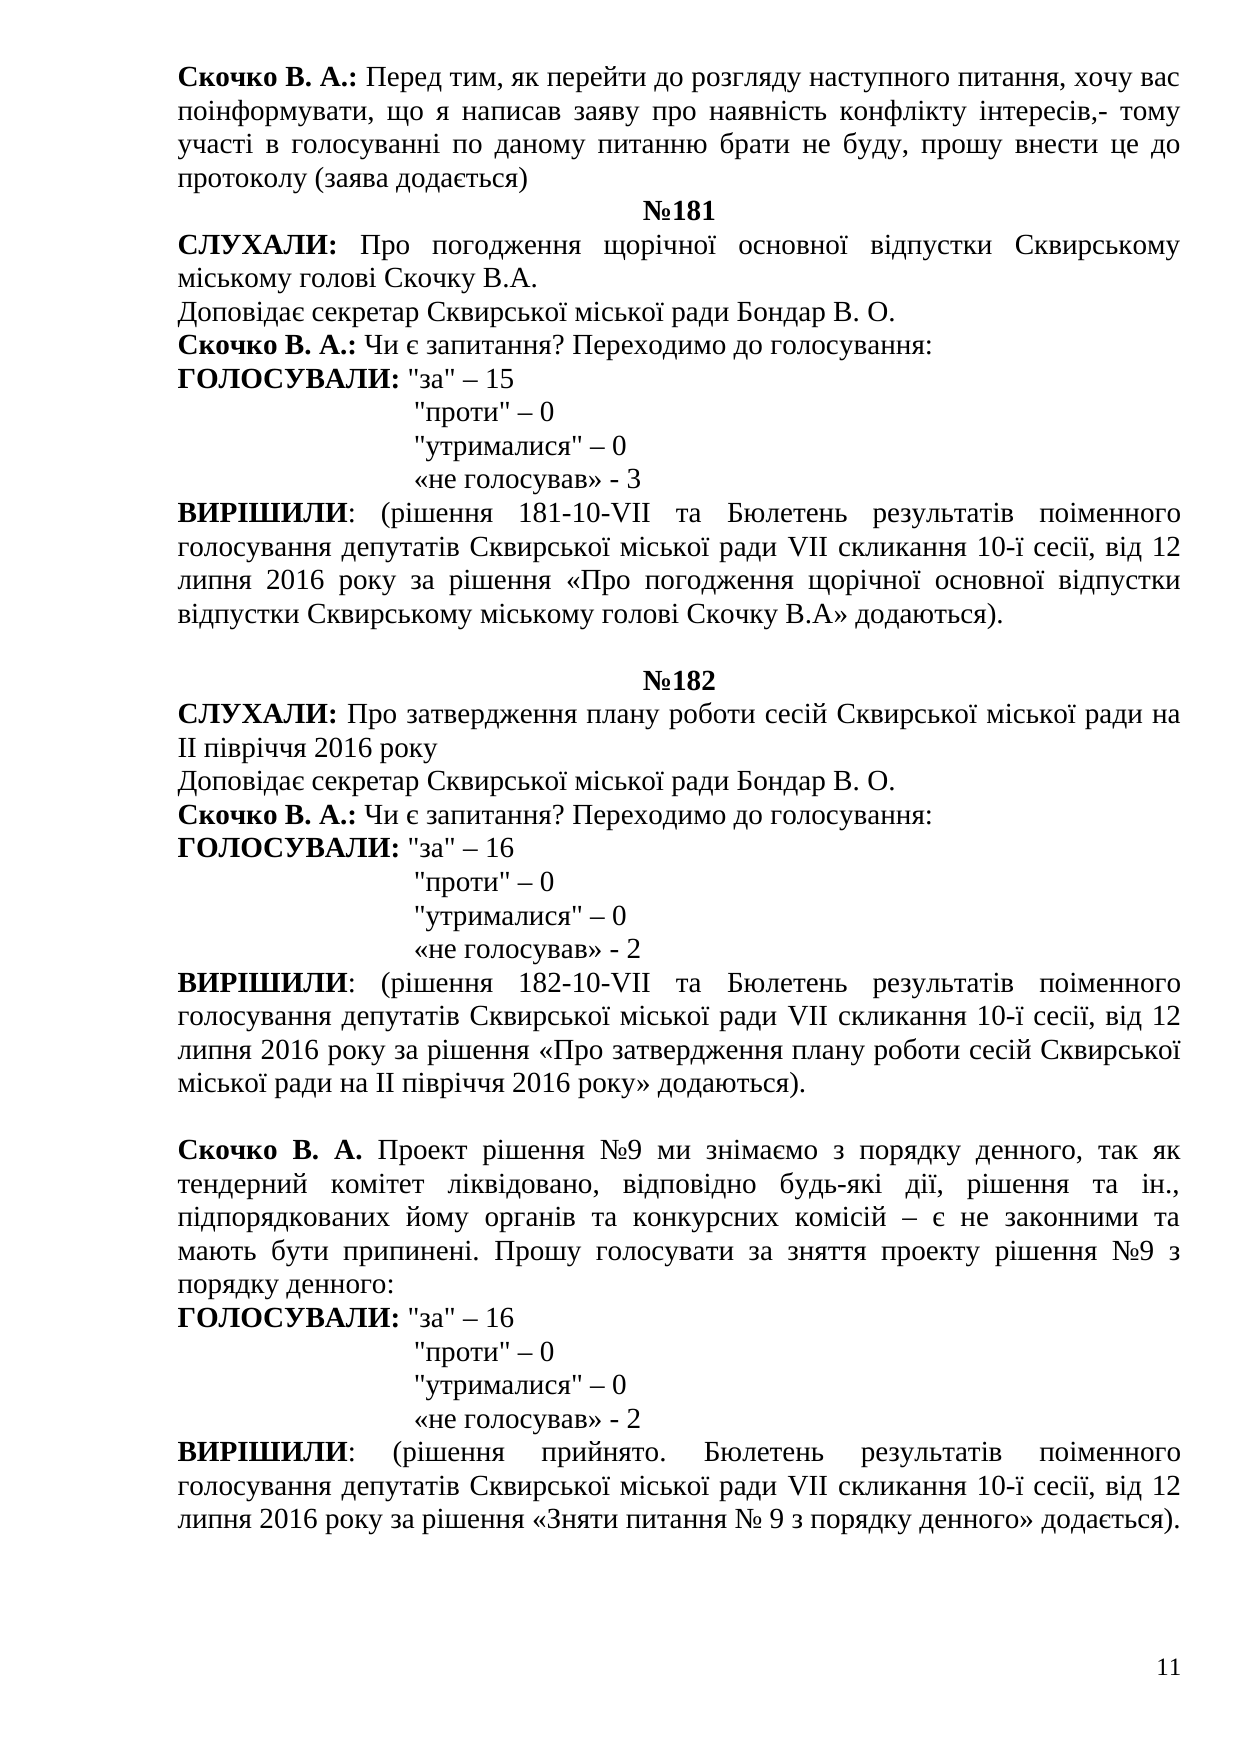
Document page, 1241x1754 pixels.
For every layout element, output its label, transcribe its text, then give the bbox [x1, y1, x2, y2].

text ГОЛОСУВАЛИ: "за" – 15 [177, 361, 1181, 394]
text ГОЛОСУВАЛИ: "за" – 16 [177, 1300, 1181, 1334]
text "утрималися" – 0 [222, 428, 1181, 462]
text ГОЛОСУВАЛИ: "за" – 16 [177, 831, 1181, 864]
text №181 [177, 193, 1181, 227]
text «не голосував» - 2 [222, 931, 1181, 965]
text СЛУХАЛИ: Про затвердження плану роботи сесій Сквирської міської ради на IІ півріччя 2016 року [177, 696, 1181, 763]
text «не голосував» - 2 [222, 1401, 1181, 1434]
text Скочко В. А.: Чи є запитання? Переходимо до голосування: [177, 797, 1181, 831]
text ВИРІШИЛИ: (рішення 182-10-VІІ та Бюлетень результатів поіменного голосування депутатів Сквирської міської ради VII скликання 10-ї сесії, від 12 липня 2016 року за рішення «Про затвердження плану роботи сесій Сквирської міської ради на IІ півріччя 2016 року» додаються). [177, 965, 1181, 1099]
text "утрималися" – 0 [222, 1367, 1181, 1401]
text №182 [177, 663, 1181, 696]
text "проти" – 0 [222, 1334, 1181, 1367]
text СЛУХАЛИ: Про погодження щорічної основної відпустки Сквирському міському голові Скочку В.А. [177, 227, 1181, 294]
text Скочко В. А.: Перед тим, як перейти до розгляду наступного питання, хочу вас поінформувати, що я написав заяву про наявність конфлікту інтересів,- тому участі в голосуванні по даному питанню брати не буду, прошу внести це до протоколу (заява додається) [177, 59, 1181, 193]
text Скочко В. А.: Чи є запитання? Переходимо до голосування: [177, 327, 1181, 361]
text "утрималися" – 0 [222, 898, 1181, 931]
text Скочко В. А. Проект рішення №9 ми знімаємо з порядку денного, так як тендерний комітет ліквідовано, відповідно будь-які дії, рішення та ін., підпорядкованих йому органів та конкурсних комісій – є не законними та мають бути припинені. Прошу голосувати за зняття проекту рішення №9 з порядку денного: [177, 1132, 1181, 1300]
text «не голосував» - 3 [222, 462, 1181, 495]
text Доповідає секретар Сквирської міської ради Бондар В. О. [177, 294, 1181, 327]
text ВИРІШИЛИ: (рішення 181-10-VІІ та Бюлетень результатів поіменного голосування депутатів Сквирської міської ради VII скликання 10-ї сесії, від 12 липня 2016 року за рішення «Про погодження щорічної основної відпустки відпустки Сквирському міському голові Скочку В.А» додаються). [177, 495, 1181, 629]
text ВИРІШИЛИ: (рішення прийнято. Бюлетень результатів поіменного голосування депутатів Сквирської міської ради VII скликання 10-ї сесії, від 12 липня 2016 року за рішення «Зняти питання № 9 з порядку денного» додається). [177, 1434, 1181, 1535]
text "проти" – 0 [222, 394, 1181, 428]
text Доповідає секретар Сквирської міської ради Бондар В. О. [177, 763, 1181, 797]
text "проти" – 0 [222, 864, 1181, 898]
